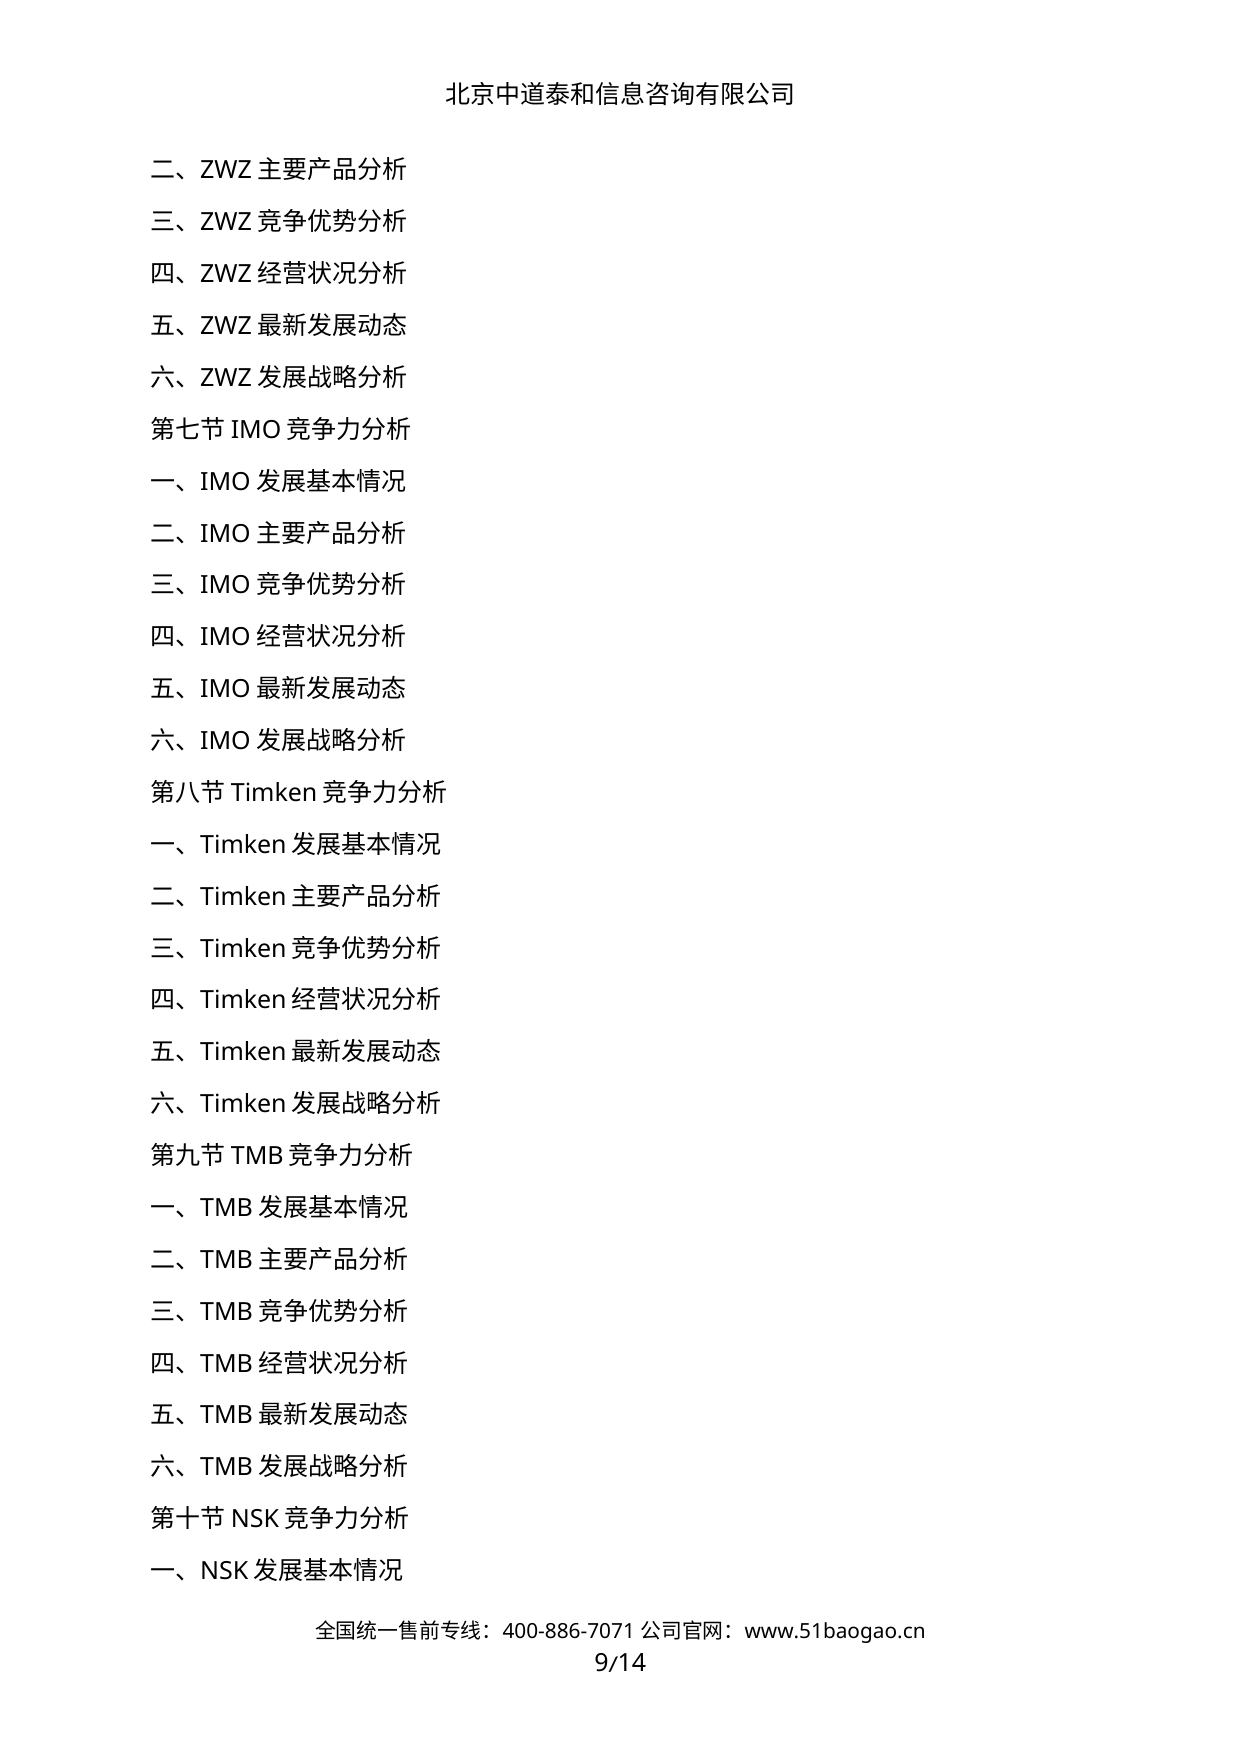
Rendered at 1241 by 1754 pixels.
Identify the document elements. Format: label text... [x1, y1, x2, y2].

text 五、IMO最新发展动态 [150, 669, 1090, 705]
text 二、ZWZ主要产品分析 [150, 150, 1090, 186]
text 五、Timken最新发展动态 [150, 1032, 1090, 1068]
text 一、Timken发展基本情况 [150, 824, 1090, 861]
text 一、IMO发展基本情况 [150, 461, 1090, 497]
text 四、ZWZ经营状况分析 [150, 254, 1090, 290]
text 二、TMB主要产品分析 [150, 1239, 1090, 1276]
text 三、IMO竞争优势分析 [150, 565, 1090, 601]
text 三、TMB竞争优势分析 [150, 1291, 1090, 1327]
text 四、Timken经营状况分析 [150, 980, 1090, 1016]
text 第十节 NSK竞争力分析 [150, 1499, 1090, 1535]
text 六、TMB发展战略分析 [150, 1447, 1090, 1483]
text 五、ZWZ最新发展动态 [150, 306, 1090, 342]
text 一、TMB发展基本情况 [150, 1187, 1090, 1224]
text 六、IMO发展战略分析 [150, 721, 1090, 757]
text 第九节 TMB竞争力分析 [150, 1136, 1090, 1172]
text 五、TMB最新发展动态 [150, 1395, 1090, 1431]
text 六、Timken发展战略分析 [150, 1084, 1090, 1120]
text 三、ZWZ竞争优势分析 [150, 202, 1090, 238]
text 第七节 IMO竞争力分析 [150, 409, 1090, 446]
text 四、IMO经营状况分析 [150, 617, 1090, 653]
text 二、IMO主要产品分析 [150, 513, 1090, 549]
text 四、TMB经营状况分析 [150, 1343, 1090, 1379]
text 六、ZWZ发展战略分析 [150, 357, 1090, 394]
text 二、Timken主要产品分析 [150, 876, 1090, 912]
text 第八节 Timken竞争力分析 [150, 772, 1090, 809]
text 三、Timken竞争优势分析 [150, 928, 1090, 964]
text 一、NSK发展基本情况 [150, 1551, 1090, 1587]
